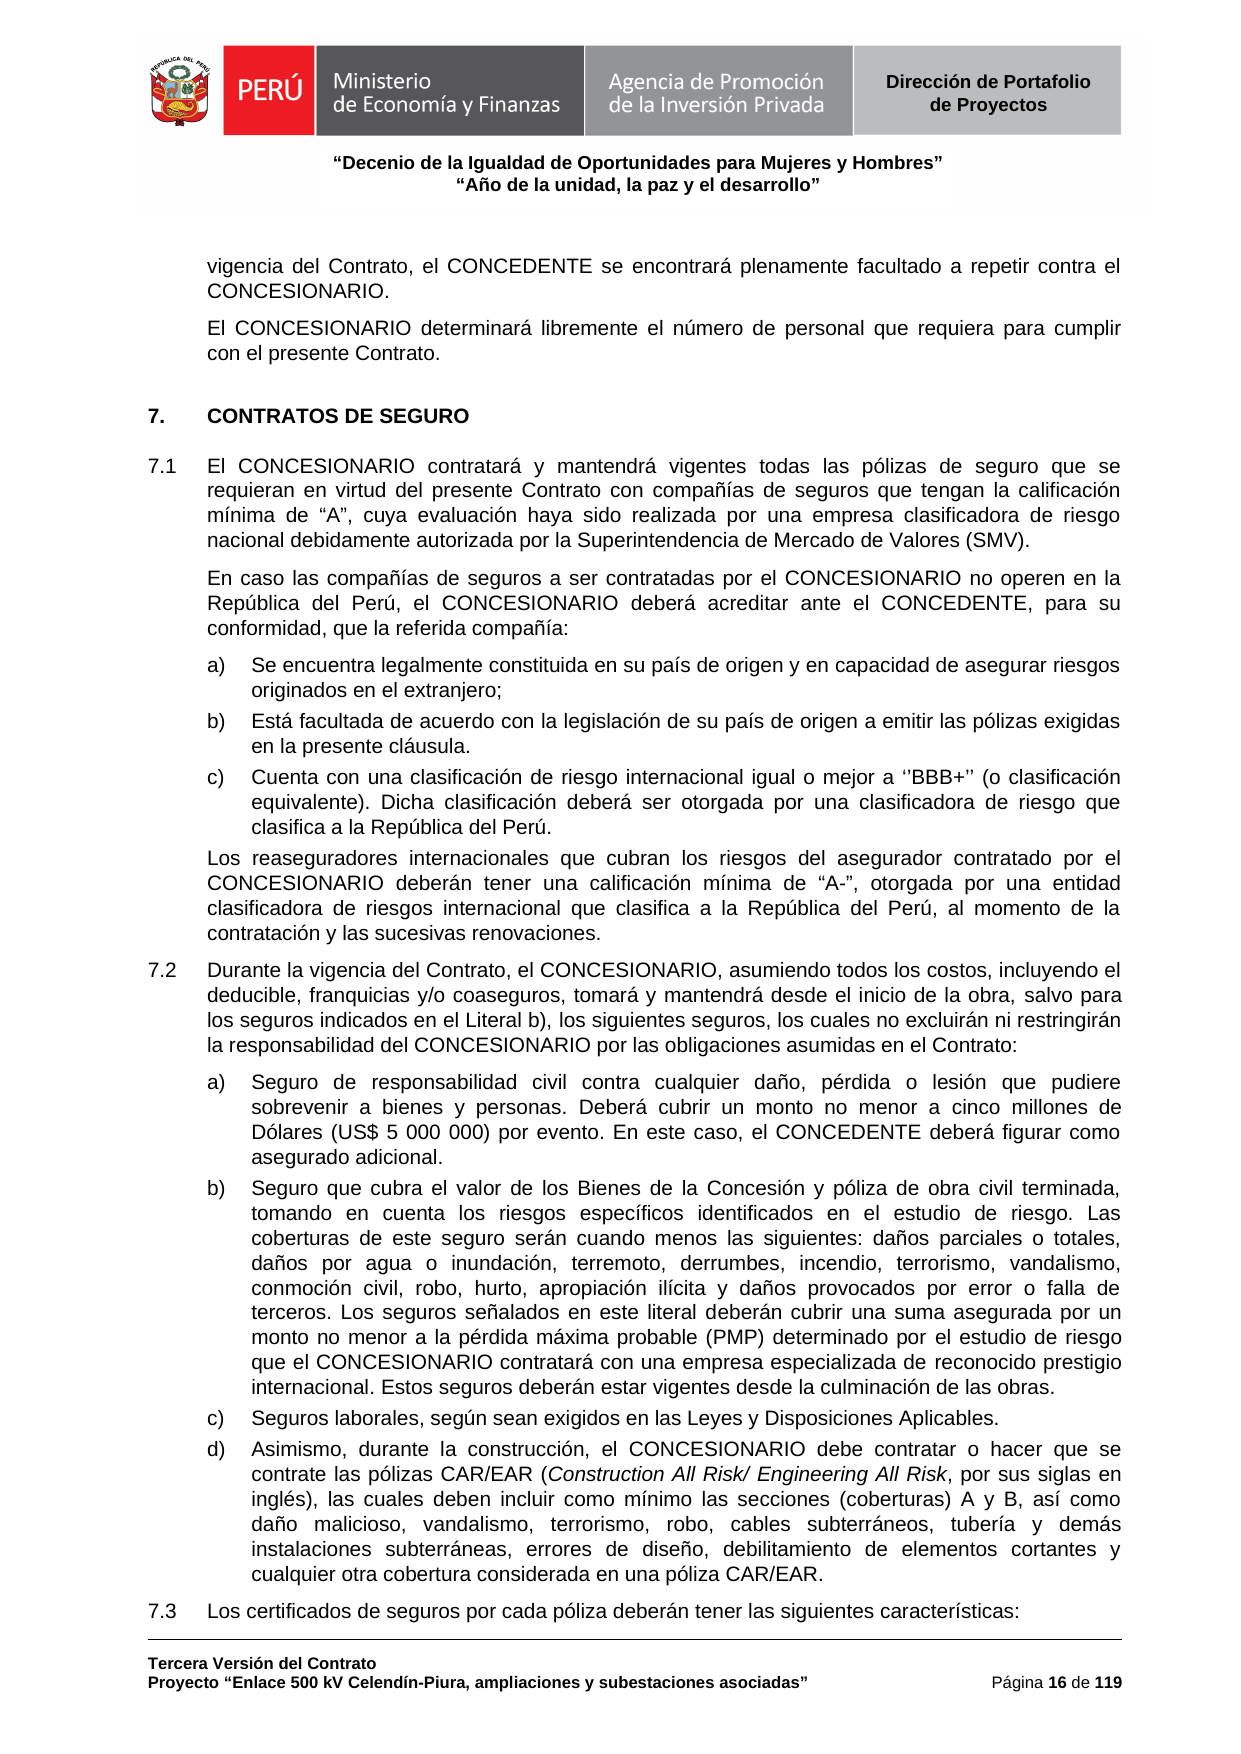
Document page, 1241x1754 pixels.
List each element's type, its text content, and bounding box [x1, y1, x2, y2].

list CONTRATOS DE SEGURO [148, 403, 1122, 427]
list Seguro de responsabilidad civil contra cualquier daño, pérdida o lesión que pudiere sobrevenir a bienes y personas. Deberá cubrir un monto no menor a cinco millones de Dólares (US$ 5 000 000) por evento. En este caso, el CONCEDENTE deberá figurar como asegurado adicional. [207, 1070, 1122, 1168]
list Asimismo, durante la construcción, el CONCESIONARIO debe contratar o hacer que se contrate las pólizas CAR/EAR (Construction All Risk/ Engineering All Risk, por sus siglas en inglés), las cuales deben incluir como mínimo las secciones (coberturas) A y B, así como daño malicioso, vandalismo, terrorismo, robo, cables subterráneos, tubería y demás instalaciones subterráneas, errores de diseño, debilitamiento de elementos cortantes y cualquier otra cobertura considerada en una póliza CAR/EAR. [207, 1437, 1122, 1586]
text En caso las compañías de seguros a ser contratadas por el CONCESIONARIO no operen en la República del Perú, el CONCESIONARIO deberá acreditar ante el CONCEDENTE, para su conformidad, que la referida compañía: [207, 566, 1122, 639]
list Cuenta con una clasificación de riesgo internacional igual o mejor a ‘’BBB+’’ (o clasificación equivalente). Dicha clasificación deberá ser otorgada por una clasificadora de riesgo que clasifica a la República del Perú. [207, 765, 1122, 838]
list Seguros laborales, según sean exigidos en las Leyes y Disposiciones Aplicables. [207, 1406, 1122, 1430]
list Durante la vigencia del Contrato, el CONCESIONARIO, asumiendo todos los costos, incluyendo el deducible, franquicias y/o coaseguros, tomará y mantendrá desde el inicio de la obra, salvo para los seguros indicados en el Literal b), los siguientes seguros, los cuales no excluirán ni restringirán la responsabilidad del CONCESIONARIO por las obligaciones asumidas en el Contrato: [148, 958, 1122, 1056]
list Se encuentra legalmente constituida en su país de origen y en capacidad de asegurar riesgos originados en el extranjero; [207, 653, 1122, 702]
text El CONCESIONARIO determinará libremente el número de personal que requiera para cumplir con el presente Contrato. [207, 316, 1122, 365]
list Está facultada de acuerdo con la legislación de su país de origen a emitir las pólizas exigidas en la presente cláusula. [207, 709, 1122, 758]
list Los certificados de seguros por cada póliza deberán tener las siguientes características: [148, 1599, 1122, 1623]
list Seguro que cubra el valor de los Bienes de la Concesión y póliza de obra civil terminada, tomando en cuenta los riesgos específicos identificados en el estudio de riesgo. Las coberturas de este seguro serán cuando menos las siguientes: daños parciales o totales, daños por agua o inundación, terremoto, derrumbes, incendio, terrorismo, vandalismo, conmoción civil, robo, hurto, apropiación ilícita y daños provocados por error o falla de terceros. Los seguros señalados en este literal deberán cubrir una suma asegurada por un monto no menor a la pérdida máxima probable (PMP) determinado por el estudio de riesgo que el CONCESIONARIO contratará con una empresa especializada de reconocido prestigio internacional. Estos seguros deberán estar vigentes desde la culminación de las obras. [207, 1176, 1122, 1399]
text Los reaseguradores internacionales que cubran los riesgos del asegurador contratado por el CONCESIONARIO deberán tener una calificación mínima de “A-”, otorgada por una entidad clasificadora de riesgos internacional que clasifica a la República del Perú, al momento de la contratación y las sucesivas renovaciones. [207, 846, 1122, 944]
picture [136, 35, 1146, 217]
list El CONCESIONARIO contratará y mantendrá vigentes todas las pólizas de seguro que se requieran en virtud del presente Contrato con compañías de seguros que tengan la calificación mínima de “A”, cuya evaluación haya sido realizada por una empresa clasificadora de riesgo nacional debidamente autorizada por la Superintendencia de Mercado de Valores (SMV). [148, 453, 1122, 552]
